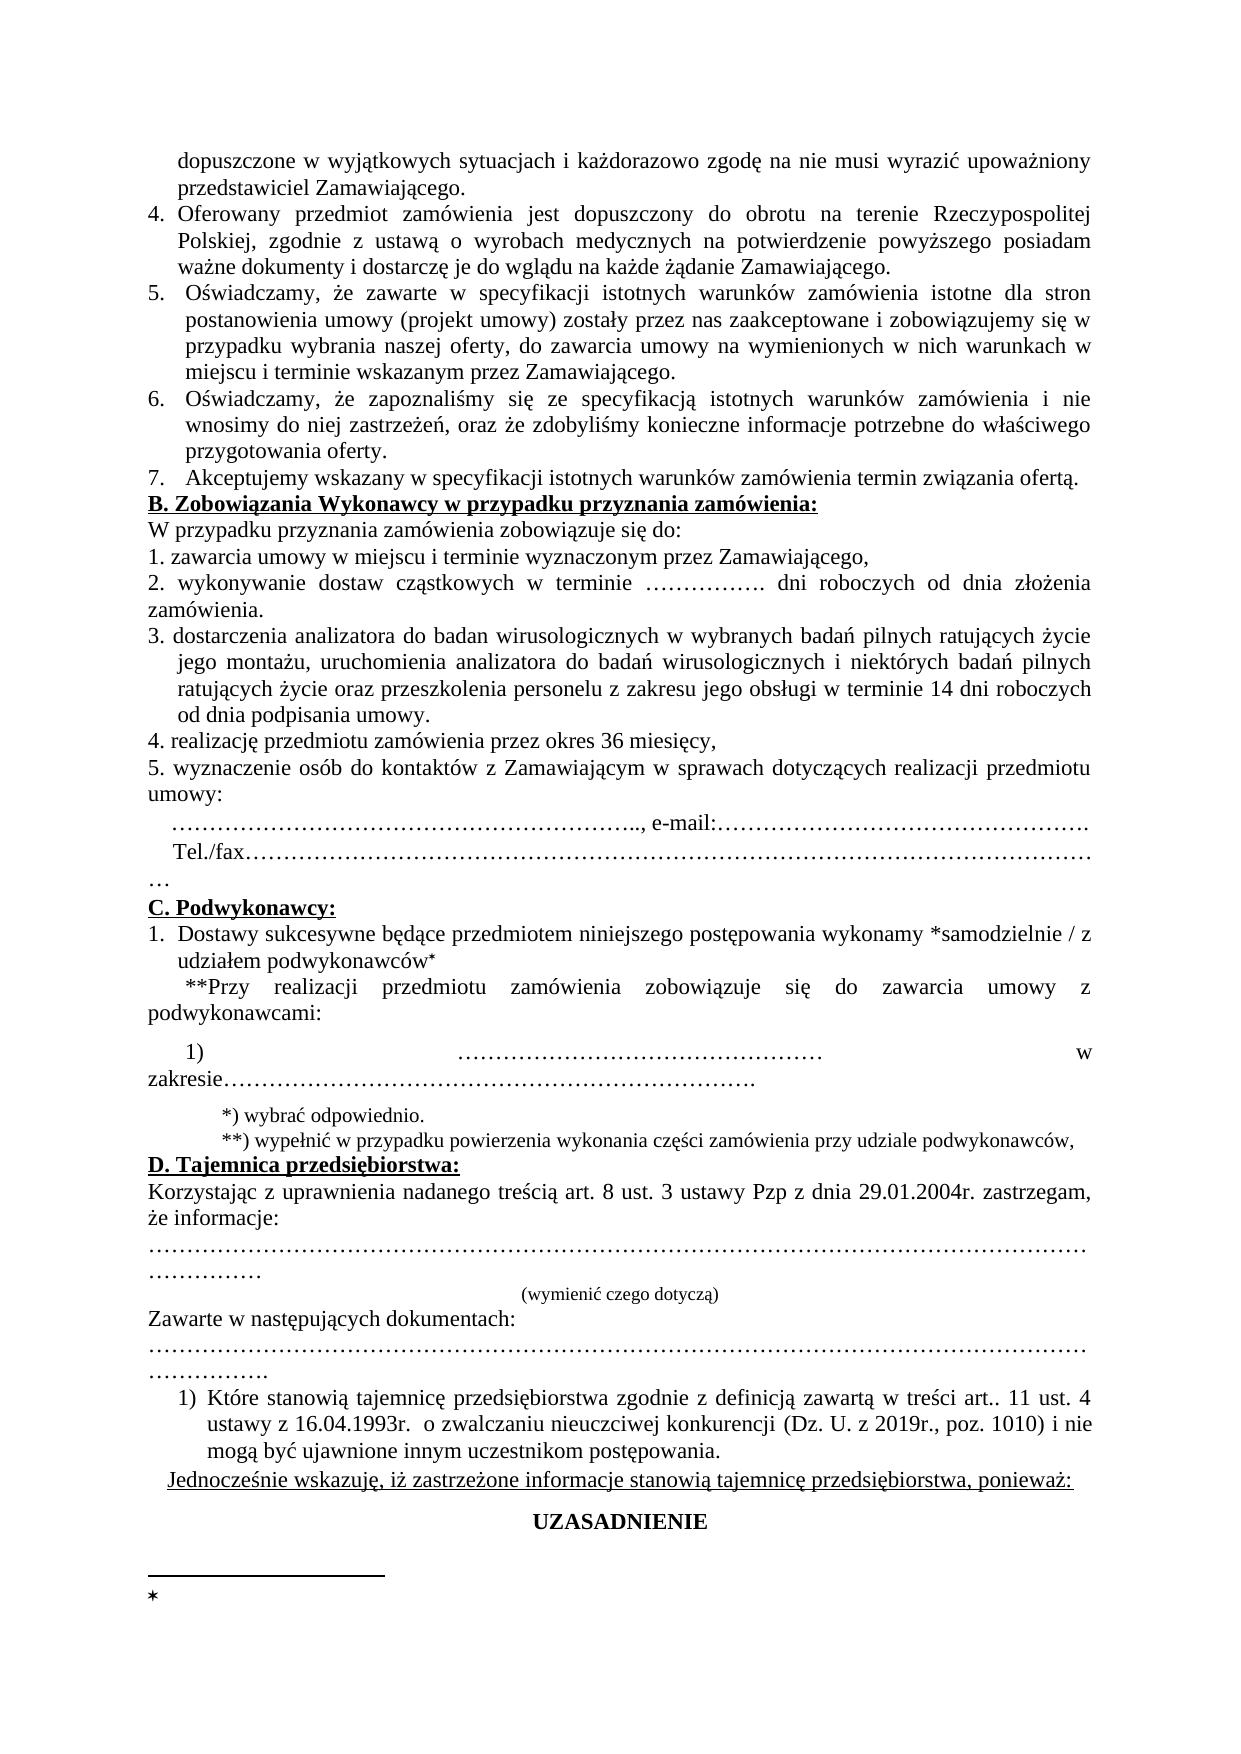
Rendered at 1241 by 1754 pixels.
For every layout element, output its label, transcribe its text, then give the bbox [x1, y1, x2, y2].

text W przypadku przyznania zamówienia zobowiązuje się do: [148, 517, 1093, 543]
text D. Tajemnica przedsiębiorstwa: [148, 1152, 1093, 1178]
text C. Podwykonawcy: [148, 894, 1093, 920]
text **) wypełnić w przypadku powierzenia wykonania części zamówienia przy udziale podwykonawców, [148, 1127, 1093, 1152]
text **Przy realizacji przedmiotu zamówienia zobowiązuje się do zawarcia umowy z podwykonawcami: [148, 973, 1093, 1026]
text 4. realizację przedmiotu zamówienia przez okres 36 miesięcy, [148, 727, 1093, 754]
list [148, 148, 1093, 200]
text *) wybrać odpowiednio. [148, 1103, 1093, 1127]
text 5. wyznaczenie osób do kontaktów z Zamawiającym w sprawach dotyczących realizacji przedmiotu umowy: [148, 754, 1093, 806]
list Akceptujemy wskazany w specyfikacji istotnych warunków zamówienia termin związania ofertą. [148, 464, 1093, 490]
list Które stanowią tajemnicę przedsiębiorstwa zgodnie z definicją zawartą w treści art.. 11 ust. 4 ustawy z 16.04.1993r. o zwalczaniu nieuczciwej konkurencji (Dz. U. z 2019r., poz. 1010) i nie mogą być ujawnione innym uczestnikom postępowania. [177, 1384, 1093, 1463]
list Dostawy sukcesywne będące przedmiotem niniejszego postępowania wykonamy *samodzielnie / z udziałem podwykonawców [148, 920, 1093, 973]
text Jednocześnie wskazuję, iż zastrzeżone informacje stanowią tajemnicę przedsiębiorstwa, ponieważ: [148, 1466, 1093, 1492]
text 2. wykonywanie dostaw cząstkowych w terminie ……………. dni roboczych od dnia złożenia zamówienia. [148, 569, 1093, 622]
list Oświadczamy, że zawarte w specyfikacji istotnych warunków zamówienia istotne dla stron postanowienia umowy (projekt umowy) zostały przez nas zaakceptowane i zobowiązujemy się w przypadku wybrania naszej oferty, do zawarcia umowy na wymienionych w nich warunkach w miejscu i terminie wskazanym przez Zamawiającego. [148, 279, 1093, 385]
text …………………………………………………….., e-mail:…………………………………………. [148, 809, 1093, 836]
text 3. dostarczenia analizatora do badan wirusologicznych w wybranych badań pilnych ratujących życie jego montażu, uruchomienia analizatora do badań wirusologicznych i niektórych badań pilnych ratujących życie oraz przeszkolenia personelu z zakresu jego obsługi w terminie 14 dni roboczych od dnia podpisania umowy. [148, 622, 1093, 727]
text Zawarte w następujących dokumentach: [148, 1305, 1093, 1331]
list Oświadczamy, że zapoznaliśmy się ze specyfikacją istotnych warunków zamówienia i nie wnosimy do niej zastrzeżeń, oraz że zdobyliśmy konieczne informacje potrzebne do właściwego przygotowania oferty. [148, 385, 1093, 464]
text Tel./fax…………………………………………………………………………………………………… [148, 838, 1093, 891]
text (wymienić czego dotyczą) [148, 1283, 1093, 1305]
list Oferowany przedmiot zamówienia jest dopuszczony do obrotu na terenie Rzeczypospolitej Polskiej, zgodnie z ustawą o wyrobach medycznych na potwierdzenie powyższego posiadam ważne dokumenty i dostarczę je do wglądu na każde żądanie Zamawiającego. [148, 200, 1093, 279]
text 1. zawarcia umowy w miejscu i terminie wyznaczonym przez Zamawiającego, [148, 543, 1093, 569]
text Korzystając z uprawnienia nadanego treścią art. 8 ust. 3 ustawy Pzp z dnia 29.01.2004r. zastrzegam, że informacje: [148, 1178, 1093, 1231]
text 1) ………………………………………… w zakresie……………………………………………………………. [148, 1038, 1093, 1091]
text ………………………………………………………………………………………………………………………… [148, 1231, 1093, 1283]
text …………………………………………………………………………………………………………………………. [148, 1331, 1093, 1384]
text UZASADNIENIE [148, 1508, 1093, 1534]
text B. Zobowiązania Wykonawcy w przypadku przyznania zamówienia: [148, 490, 1093, 517]
